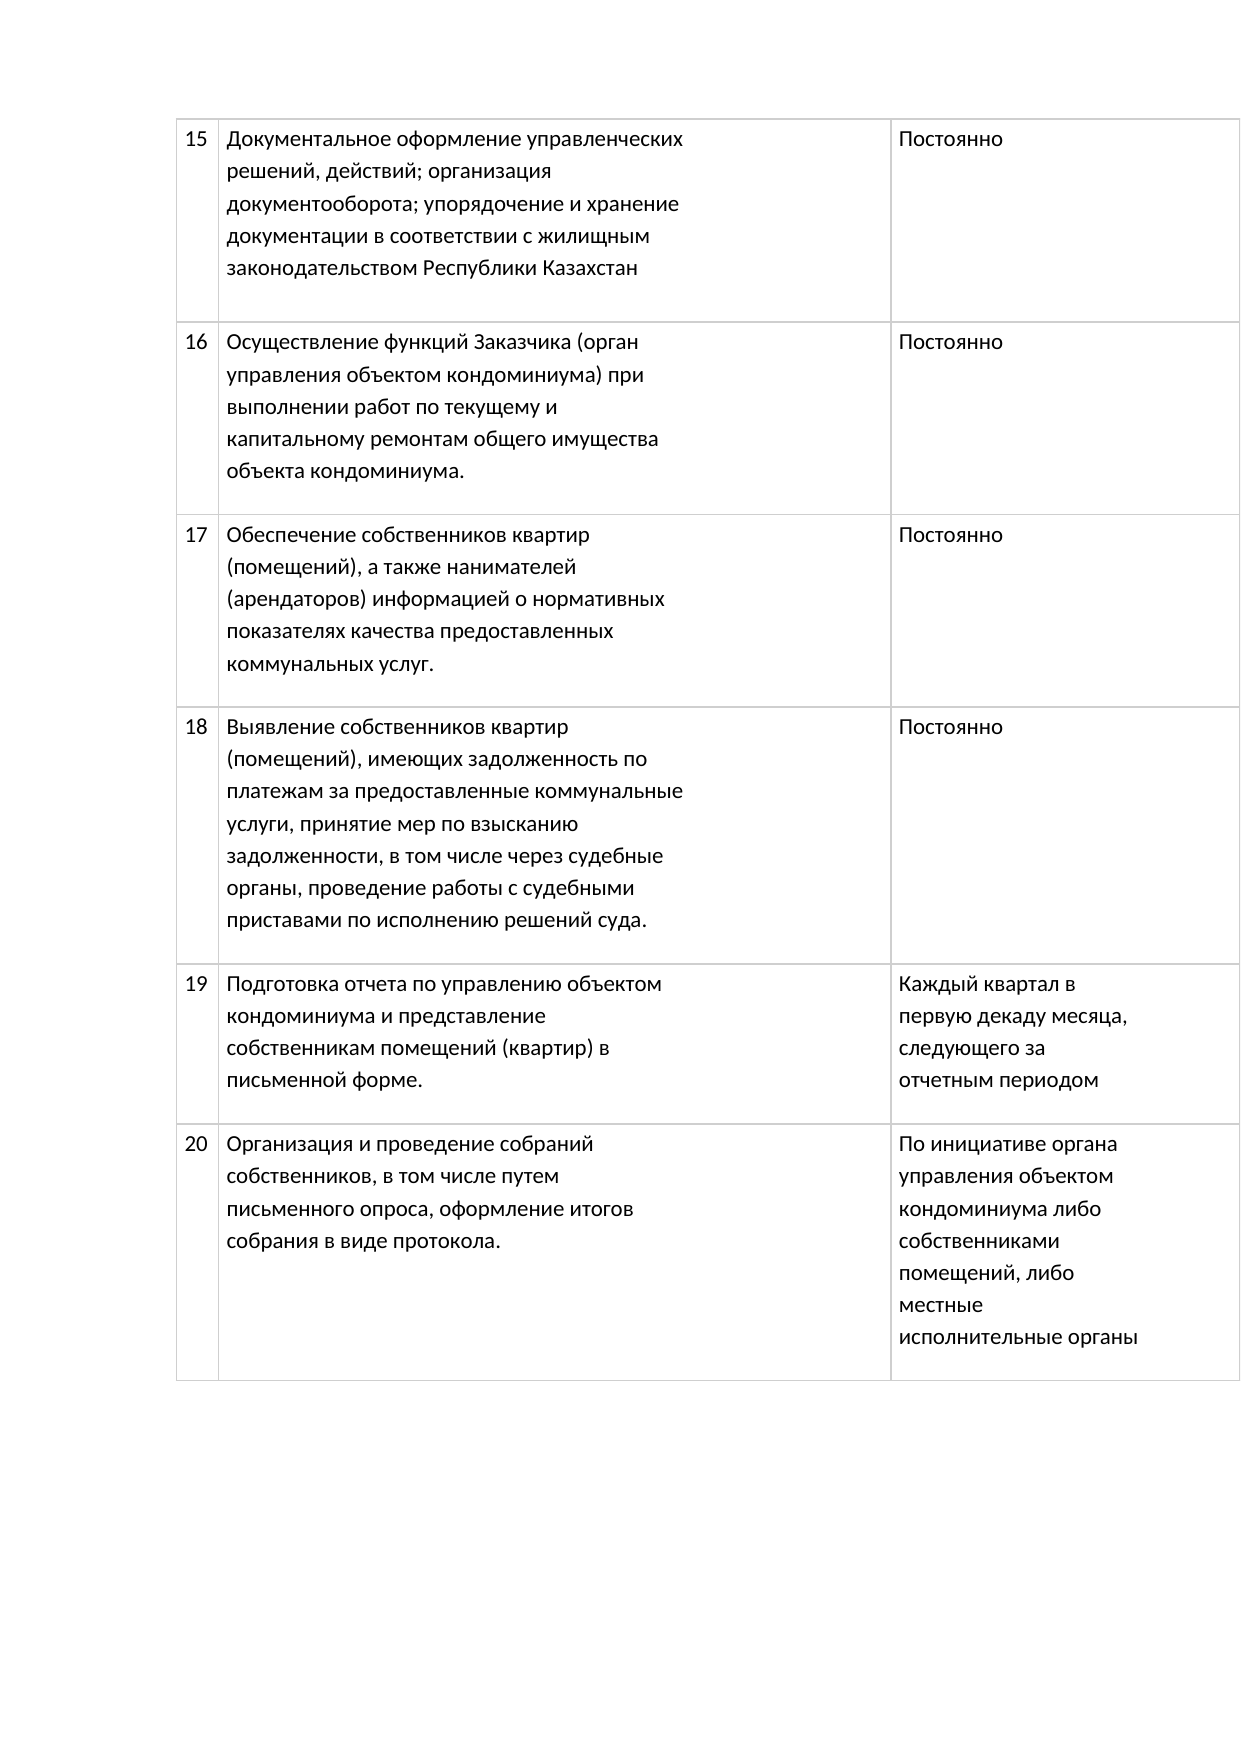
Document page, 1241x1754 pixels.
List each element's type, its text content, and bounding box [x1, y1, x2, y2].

table_cell Каждый квартал в первую декаду месяца, следующего за отчетным периодом [892, 965, 1239, 1123]
table_cell По инициативе органа управления объектом кондоминиума либо собственниками помещений, либо местные исполнительные органы [892, 1125, 1239, 1380]
table_cell Осуществление функций Заказчика (орган управления объектом кондоминиума) при выполнении работ по текущему и капитальному ремонтам общего имущества объекта кондоминиума. [219, 323, 890, 514]
table_cell 17 [177, 515, 218, 706]
table_cell Обеспечение собственников квартир (помещений), а также нанимателей (арендаторов) информацией о нормативных показателях качества предоставленных коммунальных услуг. [219, 515, 890, 706]
table_cell Постоянно [892, 323, 1239, 514]
table_cell Постоянно [892, 708, 1239, 963]
table_cell Выявление собственников квартир (помещений), имеющих задолженность по платежам за предоставленные коммунальные услуги, принятие мер по взысканию задолженности, в том числе через судебные органы, проведение работы с судебными приставами по исполнению решений суда. [219, 708, 890, 963]
table_cell Постоянно [892, 120, 1239, 321]
table_cell Документальное оформление управленческих решений, действий; организация документооборота; упорядочение и хранение документации в соответствии с жилищным законодательством Республики Казахстан [219, 120, 890, 321]
table_cell Постоянно [892, 515, 1239, 706]
table_cell 20 [177, 1125, 218, 1380]
table_cell 16 [177, 323, 218, 514]
table_cell 18 [177, 708, 218, 963]
table_cell 15 [177, 120, 218, 321]
table_cell Организация и проведение собраний собственников, в том числе путем письменного опроса, оформление итогов собрания в виде протокола. [219, 1125, 890, 1380]
table_cell 19 [177, 965, 218, 1123]
table_cell Подготовка отчета по управлению объектом кондоминиума и представление собственникам помещений (квартир) в письменной форме. [219, 965, 890, 1123]
